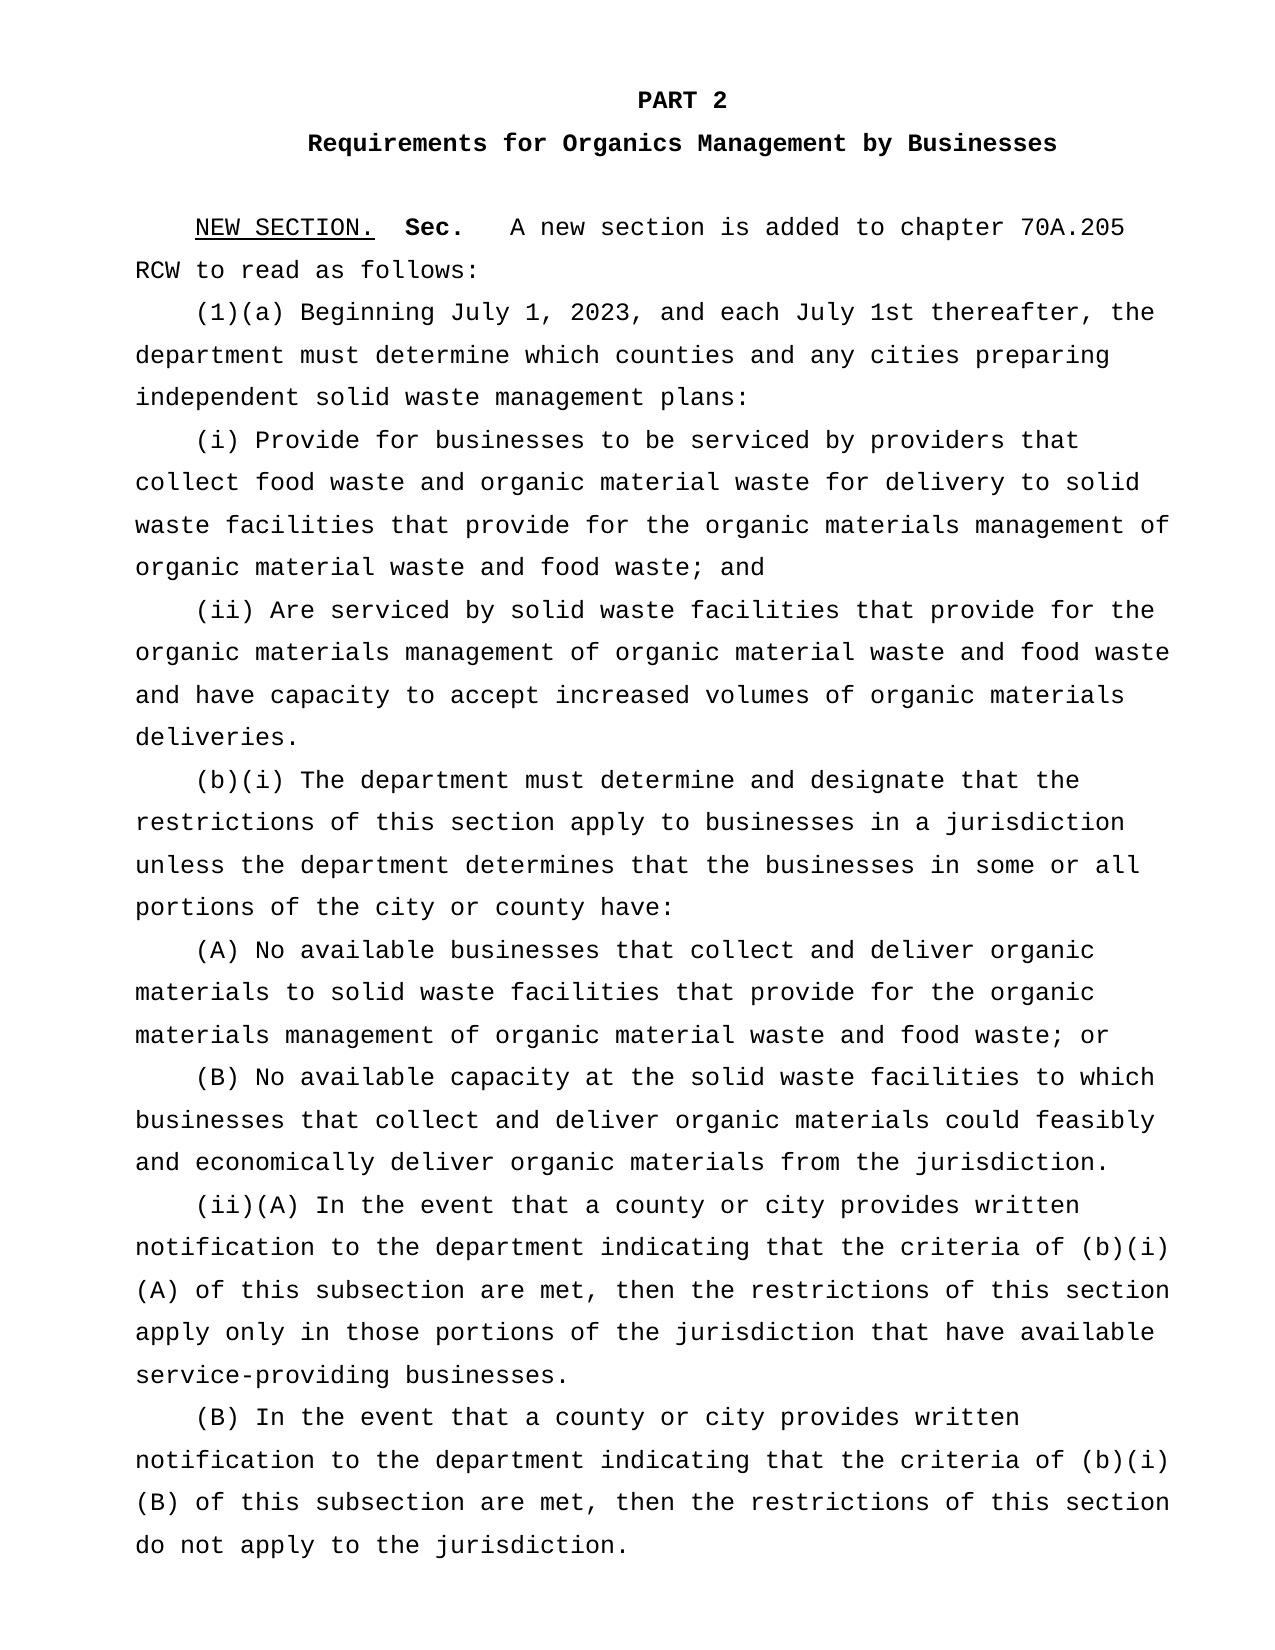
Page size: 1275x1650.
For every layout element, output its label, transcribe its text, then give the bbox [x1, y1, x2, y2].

text (ii) Are serviced by solid waste facilities that provide for the organic materials management of organic material waste and food waste and have capacity to accept increased volumes of organic materials deliveries. [135, 584, 1170, 754]
text Requirements for Organics Management by Businesses [135, 117, 1170, 160]
text (A) No available businesses that collect and deliver organic materials to solid waste facilities that provide for the organic materials management of organic material waste and food waste; or [135, 924, 1170, 1052]
text NEW SECTION. Sec. A new section is added to chapter 70A.205 RCW to read as follows: [135, 202, 1170, 287]
text (i) Provide for businesses to be serviced by providers that collect food waste and organic material waste for delivery to solid waste facilities that provide for the organic materials management of organic material waste and food waste; and [135, 414, 1170, 584]
text (B) No available capacity at the solid waste facilities to which businesses that collect and deliver organic materials could feasibly and economically deliver organic materials from the jurisdiction. [135, 1052, 1170, 1179]
text (1)(a) Beginning July 1, 2023, and each July 1st thereafter, the department must determine which counties and any cities preparing independent solid waste management plans: [135, 287, 1170, 414]
text (B) In the event that a county or city provides written notification to the department indicating that the criteria of (b)(i)(B) of this subsection are met, then the restrictions of this section do not apply to the jurisdiction. [135, 1392, 1170, 1562]
text (b)(i) The department must determine and designate that the restrictions of this section apply to businesses in a jurisdiction unless the department determines that the businesses in some or all portions of the city or county have: [135, 754, 1170, 924]
text PART 2 [135, 75, 1170, 117]
text (ii)(A) In the event that a county or city provides written notification to the department indicating that the criteria of (b)(i)(A) of this subsection are met, then the restrictions of this section apply only in those portions of the jurisdiction that have available service-providing businesses. [135, 1179, 1170, 1392]
